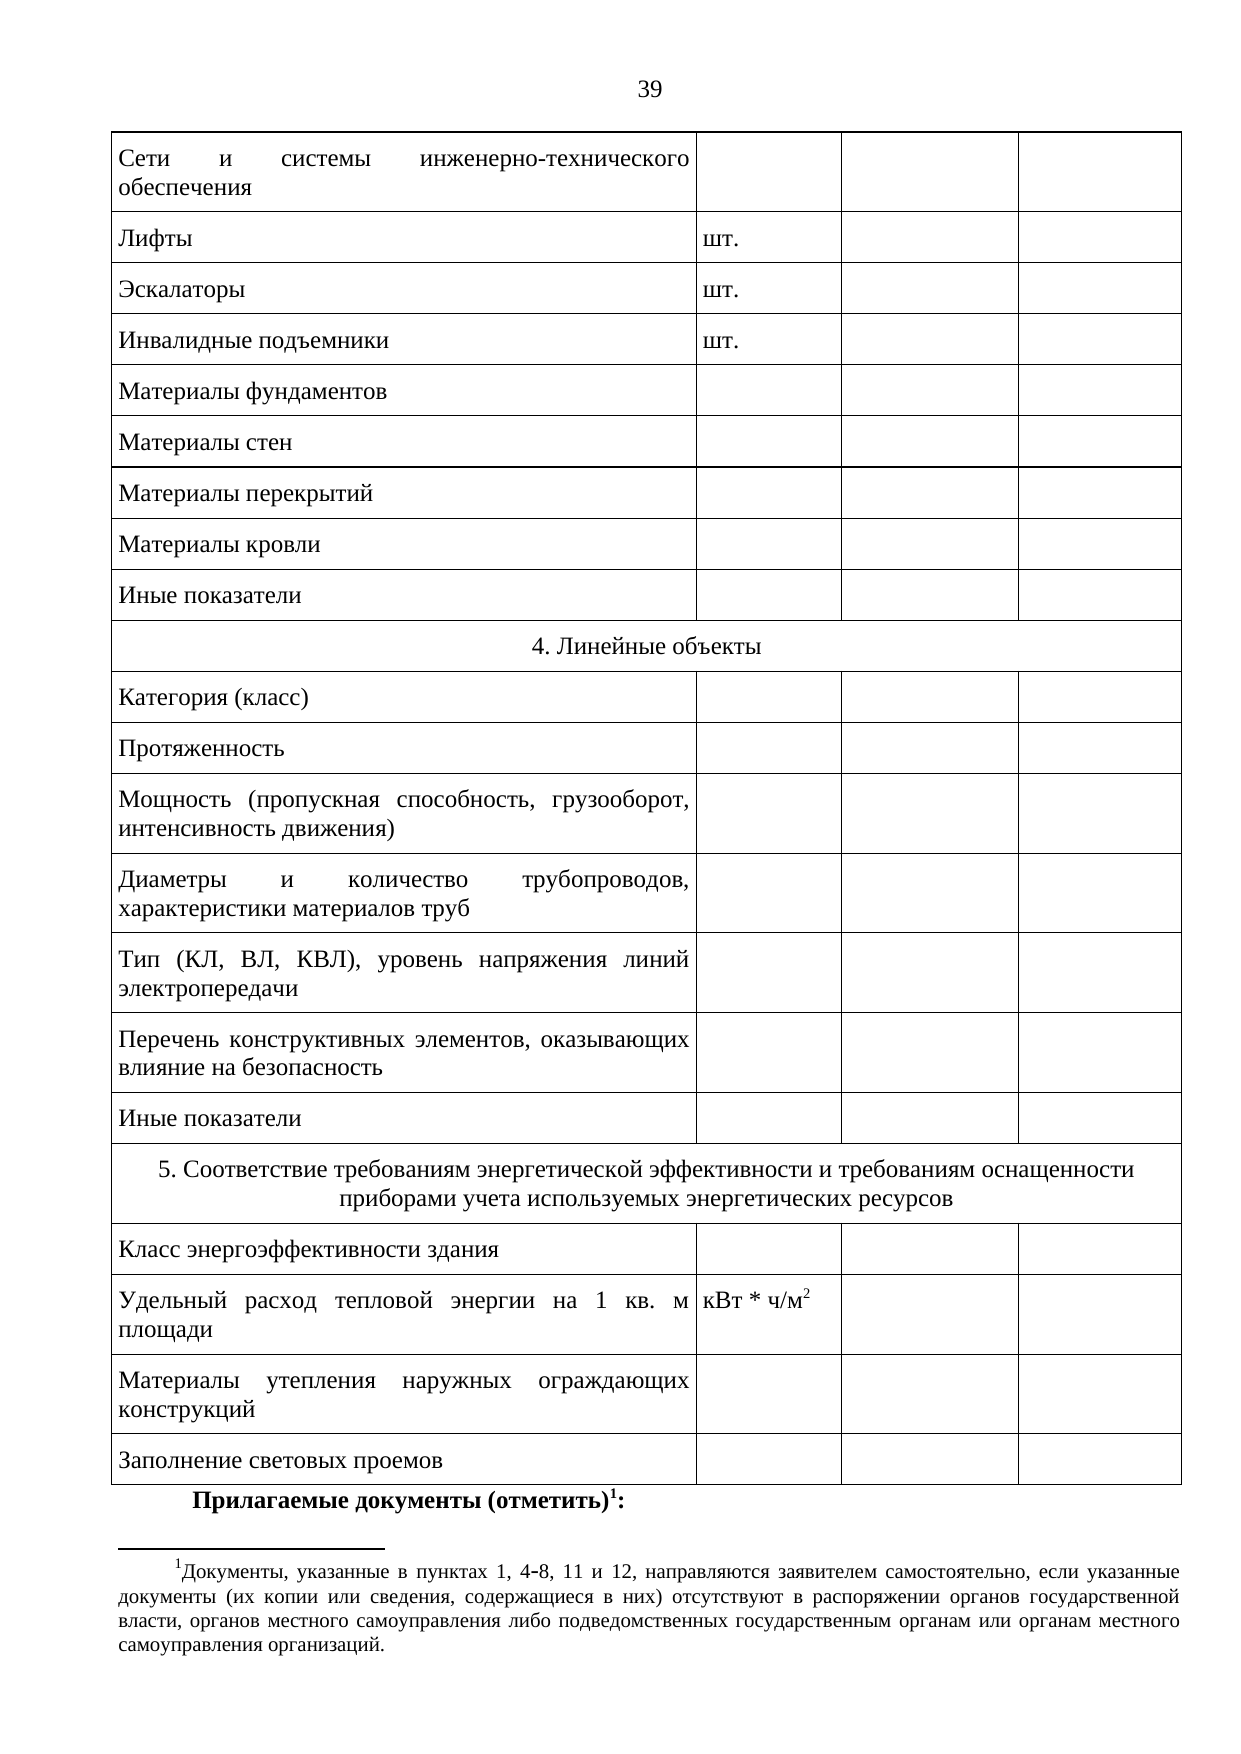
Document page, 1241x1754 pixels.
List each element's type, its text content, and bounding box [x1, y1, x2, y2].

table_cell [1019, 1275, 1181, 1353]
table_cell [842, 263, 1018, 313]
table_cell [697, 854, 841, 932]
table_cell [1019, 1355, 1181, 1433]
table_cell Перечень конструктивных элементов, оказывающих влияние на безопасность [112, 1013, 696, 1092]
table_cell [1019, 933, 1181, 1012]
table_cell [697, 1013, 841, 1092]
table_cell [842, 416, 1018, 466]
table_cell [842, 854, 1018, 932]
table_cell [1019, 263, 1181, 313]
table_cell [842, 468, 1018, 517]
table_cell [842, 672, 1018, 722]
table_cell [842, 365, 1018, 415]
table_cell [697, 365, 841, 415]
table_cell 4. Линейные объекты [112, 621, 1181, 671]
table_cell Материалы утепления наружных ограждающих конструкций [112, 1355, 696, 1433]
text Прилагаемые документы (отметить): [118, 1485, 1181, 1514]
table_cell Материалы фундаментов [112, 365, 696, 415]
table_cell [842, 1355, 1018, 1433]
table_cell Лифты [112, 212, 696, 262]
table_cell [1019, 314, 1181, 364]
table_cell [1019, 1013, 1181, 1092]
table_cell [1019, 212, 1181, 262]
table_cell Материалы стен [112, 416, 696, 466]
table_cell [697, 723, 841, 773]
table_cell [842, 1434, 1018, 1484]
table_cell Иные показатели [112, 1093, 696, 1143]
table_cell [697, 672, 841, 722]
table_cell [697, 570, 841, 619]
table_cell [1019, 570, 1181, 619]
table_cell [697, 1355, 841, 1433]
table_cell [697, 1093, 841, 1143]
table_cell [1019, 1093, 1181, 1143]
table_cell Материалы кровли [112, 519, 696, 568]
table_cell [1019, 468, 1181, 517]
table_cell [842, 314, 1018, 364]
table_cell [697, 519, 841, 568]
table_cell шт. [697, 263, 841, 313]
table_cell [697, 133, 841, 211]
table_cell Тип (КЛ, ВЛ, КВЛ), уровень напряжения линий электропередачи [112, 933, 696, 1012]
table_cell [842, 1224, 1018, 1274]
table_cell [842, 1093, 1018, 1143]
table_cell Мощность (пропускная способность, грузооборот, интенсивность движения) [112, 774, 696, 852]
table_cell [1019, 519, 1181, 568]
table_cell [842, 1275, 1018, 1353]
table_cell [842, 212, 1018, 262]
table_cell Протяженность [112, 723, 696, 773]
table_cell [697, 1224, 841, 1274]
table_cell шт. [697, 212, 841, 262]
table_cell [697, 1434, 841, 1484]
table_cell Удельный расход тепловой энергии на 1 кв. м площади [112, 1275, 696, 1353]
table_cell [697, 933, 841, 1012]
table_cell [697, 774, 841, 852]
table_cell [1019, 854, 1181, 932]
table_cell [1019, 133, 1181, 211]
table_cell Сети и системы инженерно-технического обеспечения [112, 133, 696, 211]
table_cell [697, 468, 841, 517]
table_cell [1019, 1224, 1181, 1274]
table_cell [842, 519, 1018, 568]
table_cell [842, 1013, 1018, 1092]
table_cell [1019, 365, 1181, 415]
table_cell Инвалидные подъемники [112, 314, 696, 364]
table_cell [697, 416, 841, 466]
table_cell Категория (класс) [112, 672, 696, 722]
table_cell [1019, 774, 1181, 852]
table_cell Диаметры и количество трубопроводов, характеристики материалов труб [112, 854, 696, 932]
table_cell 5. Соответствие требованиям энергетической эффективности и требованиям оснащенности приборами учета используемых энергетических ресурсов [112, 1144, 1181, 1223]
table_cell [1019, 672, 1181, 722]
table_cell шт. [697, 314, 841, 364]
table_cell кВт * ч/м2 [697, 1275, 841, 1353]
table_cell [842, 133, 1018, 211]
table_cell [1019, 1434, 1181, 1484]
table_cell [842, 774, 1018, 852]
table_cell [842, 570, 1018, 619]
table_cell Класс энергоэффективности здания [112, 1224, 696, 1274]
table_cell Эскалаторы [112, 263, 696, 313]
table_cell Материалы перекрытий [112, 468, 696, 517]
table_cell Заполнение световых проемов [112, 1434, 696, 1484]
table_cell [1019, 723, 1181, 773]
table_cell Иные показатели [112, 570, 696, 619]
table_cell [842, 933, 1018, 1012]
table_cell [842, 723, 1018, 773]
table_cell [1019, 416, 1181, 466]
